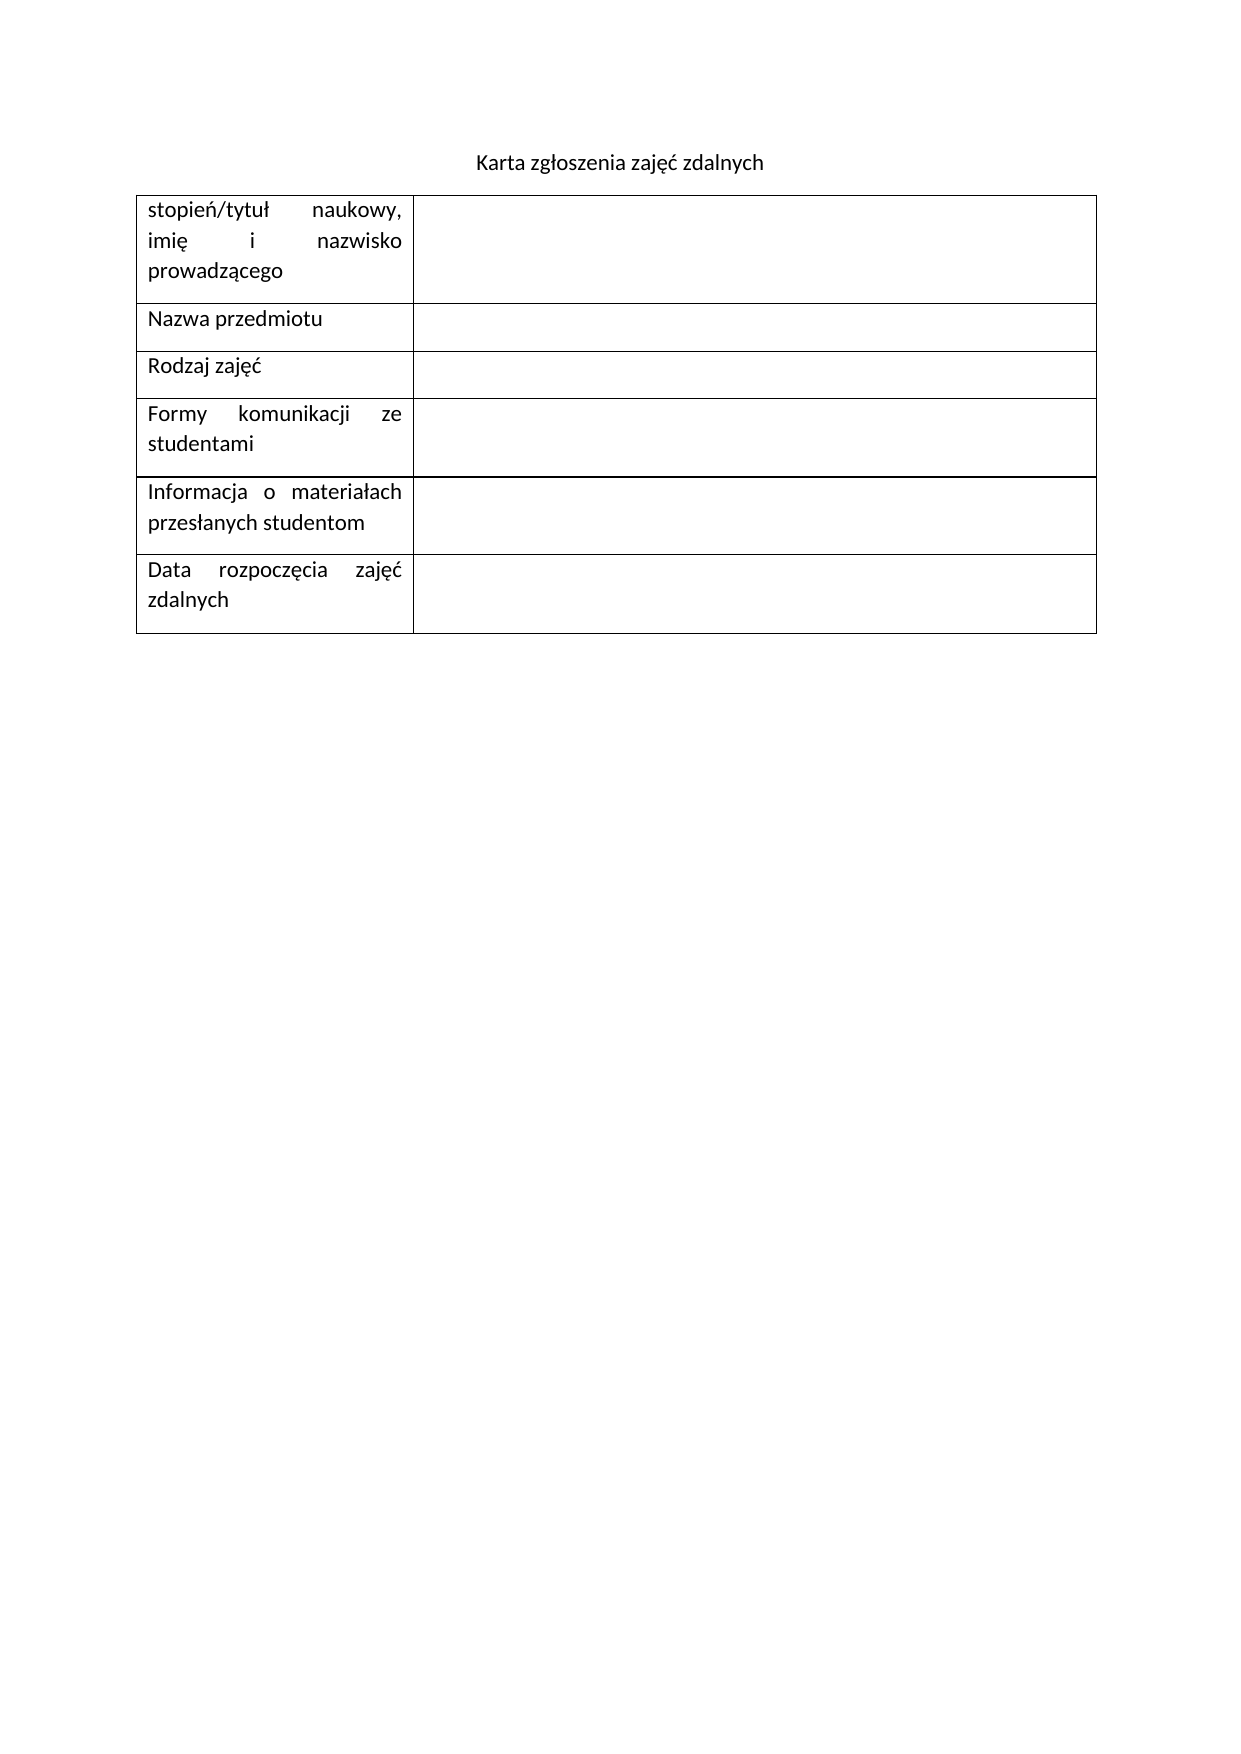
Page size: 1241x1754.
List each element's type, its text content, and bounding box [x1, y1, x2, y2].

table_cell Informacja o materiałach przesłanych studentom [137, 478, 413, 554]
table_cell [414, 304, 1096, 351]
table_header stopień/tytuł naukowy, imię i nazwisko prowadzącego [137, 196, 413, 303]
table_header [414, 196, 1096, 303]
table_cell Data rozpoczęcia zajęć zdalnych [137, 555, 413, 632]
table_cell [414, 352, 1096, 398]
table_cell Rodzaj zajęć [137, 352, 413, 398]
table_cell Nazwa przedmiotu [137, 304, 413, 351]
text Karta zgłoszenia zajęć zdalnych [148, 148, 1093, 176]
table_cell [414, 478, 1096, 554]
table_cell [414, 399, 1096, 476]
table_cell [414, 555, 1096, 632]
table_cell Formy komunikacji ze studentami [137, 399, 413, 476]
